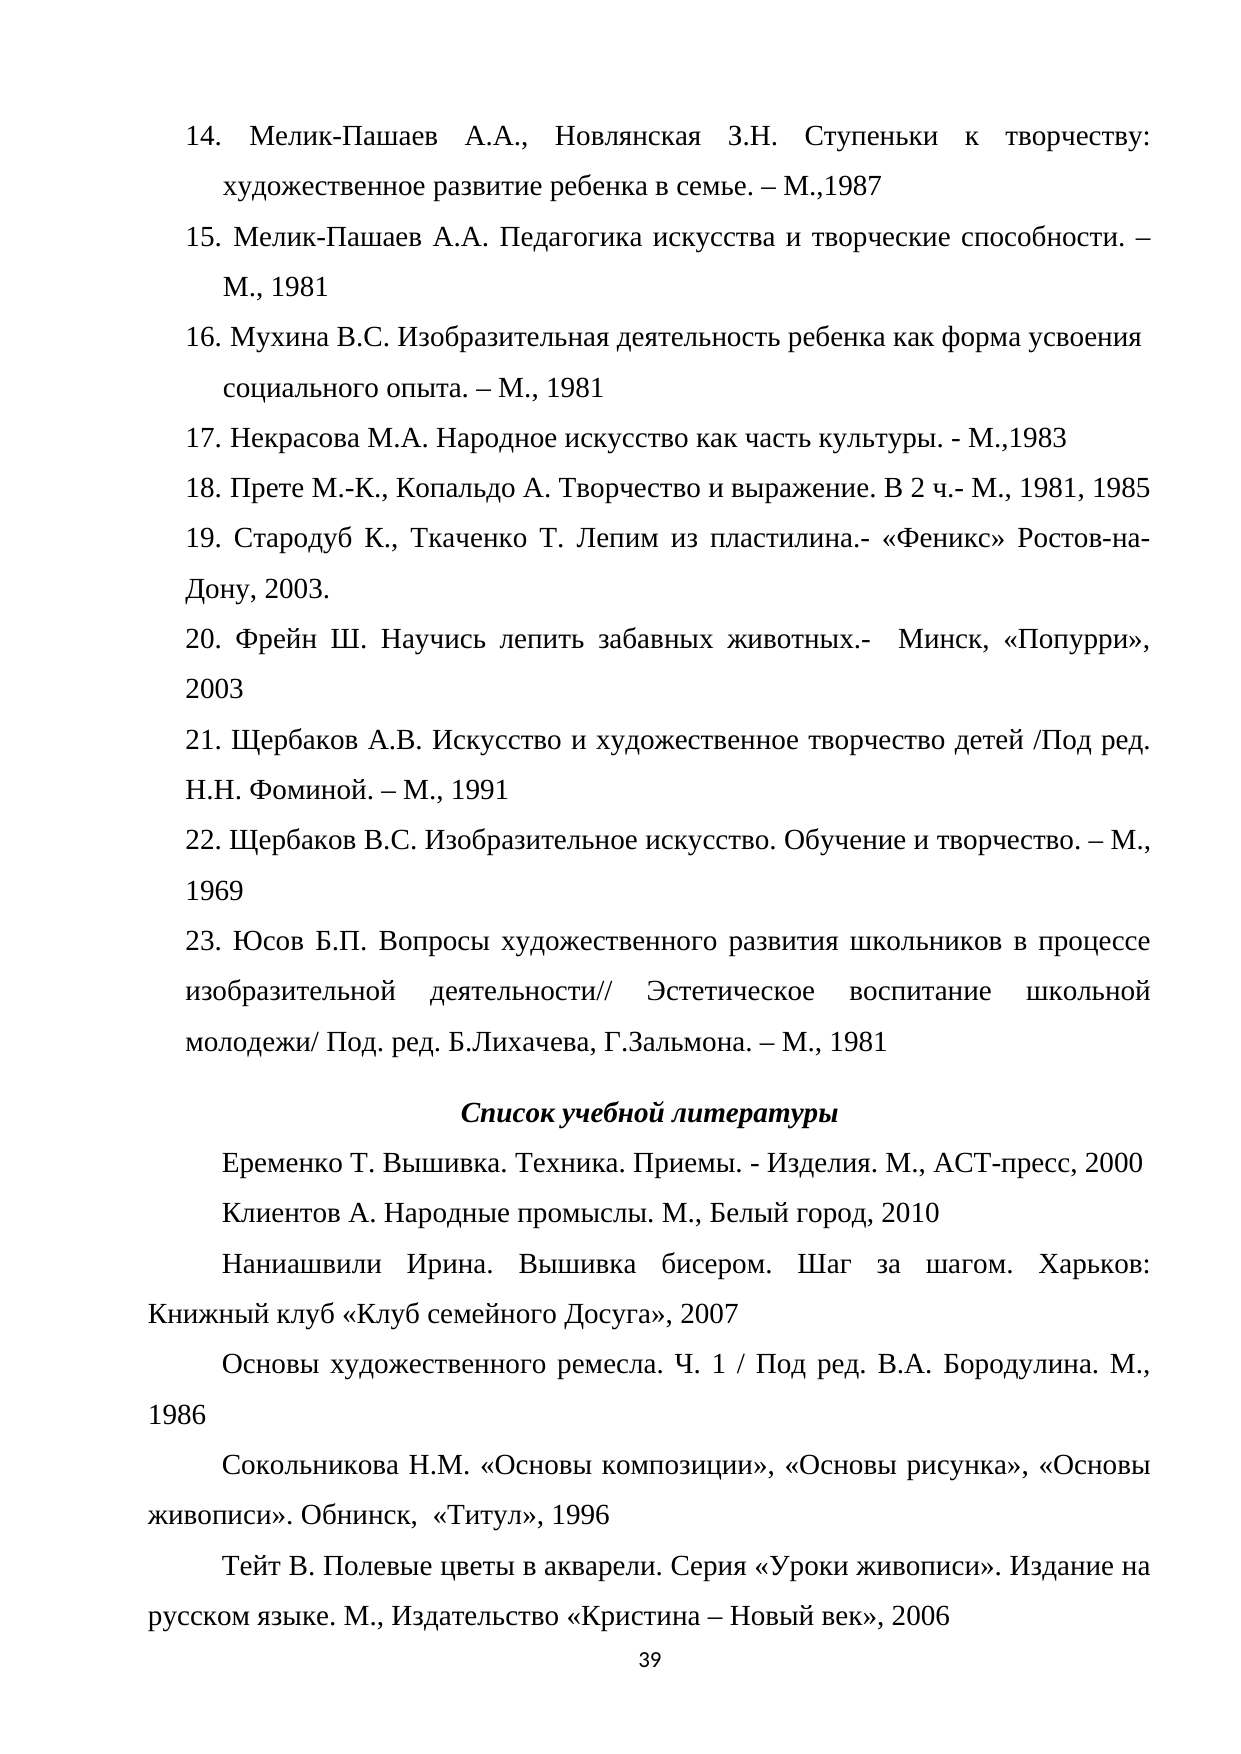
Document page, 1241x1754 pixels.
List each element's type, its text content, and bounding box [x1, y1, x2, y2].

text 22. Щербаков В.С. Изобразительное искусство. Обучение и творчество. – М., 1969 [185, 822, 1152, 906]
text Список учебной литературы [148, 1095, 1152, 1128]
text Тейт В. Полевые цветы в акварели. Серия «Уроки живописи». Издание на русском языке. М., Издательство «Кристина – Новый век», 2006 [148, 1548, 1152, 1632]
text 21. Щербаков А.В. Искусство и художественное творчество детей /Под ред. Н.Н. Фоминой. – М., 1991 [185, 722, 1152, 806]
list Мелик-Пашаев А.А. Педагогика искусства и творческие способности. –М., 1981 [185, 219, 1152, 303]
list Некрасова М.А. Народное искусство как часть культуры. - М.,1983 [185, 420, 1152, 453]
text Наниашвили Ирина. Вышивка бисером. Шаг за шагом. Харьков: Книжный клуб «Клуб семейного Досуга», 2007 [148, 1246, 1152, 1330]
text Клиентов А. Народные промыслы. М., Белый город, 2010 [148, 1196, 1152, 1229]
list Прете М.-К., Копальдо А. Творчество и выражение. В 2 ч.- М., 1981, 1985 [185, 470, 1152, 504]
text 23. Юсов Б.П. Вопросы художественного развития школьников в процессе изобразительной деятельности// Эстетическое воспитание школьной молодежи/ Под. ред. Б.Лихачева, Г.Зальмона. – М., 1981 [185, 923, 1152, 1057]
text Еременко Т. Вышивка. Техника. Приемы. - Изделия. М., АСТ-пресс, 2000 [148, 1145, 1152, 1179]
text 19. Стародуб К., Ткаченко Т. Лепим из пластилина.- «Феникс» Ростов-на-Дону, 2003. [185, 521, 1152, 604]
text Сокольникова Н.М. «Основы композиции», «Основы рисунка», «Основы живописи». Обнинск, «Титул», 1996 [148, 1447, 1152, 1531]
text Основы художественного ремесла. Ч. 1 / Под ред. В.А. Бородулина. М., 1986 [148, 1346, 1152, 1430]
text 20. Фрейн Ш. Научись лепить забавных животных.- Минск, «Попурри», 2003 [185, 621, 1152, 705]
list Мелик-Пашаев А.А., Новлянская З.Н. Ступеньки к творчеству: художественное развитие ребенка в семье. – М.,1987 [185, 118, 1152, 202]
list Мухина В.С. Изобразительная деятельность ребенка как форма усвоения социального опыта. – М., 1981 [185, 319, 1152, 403]
